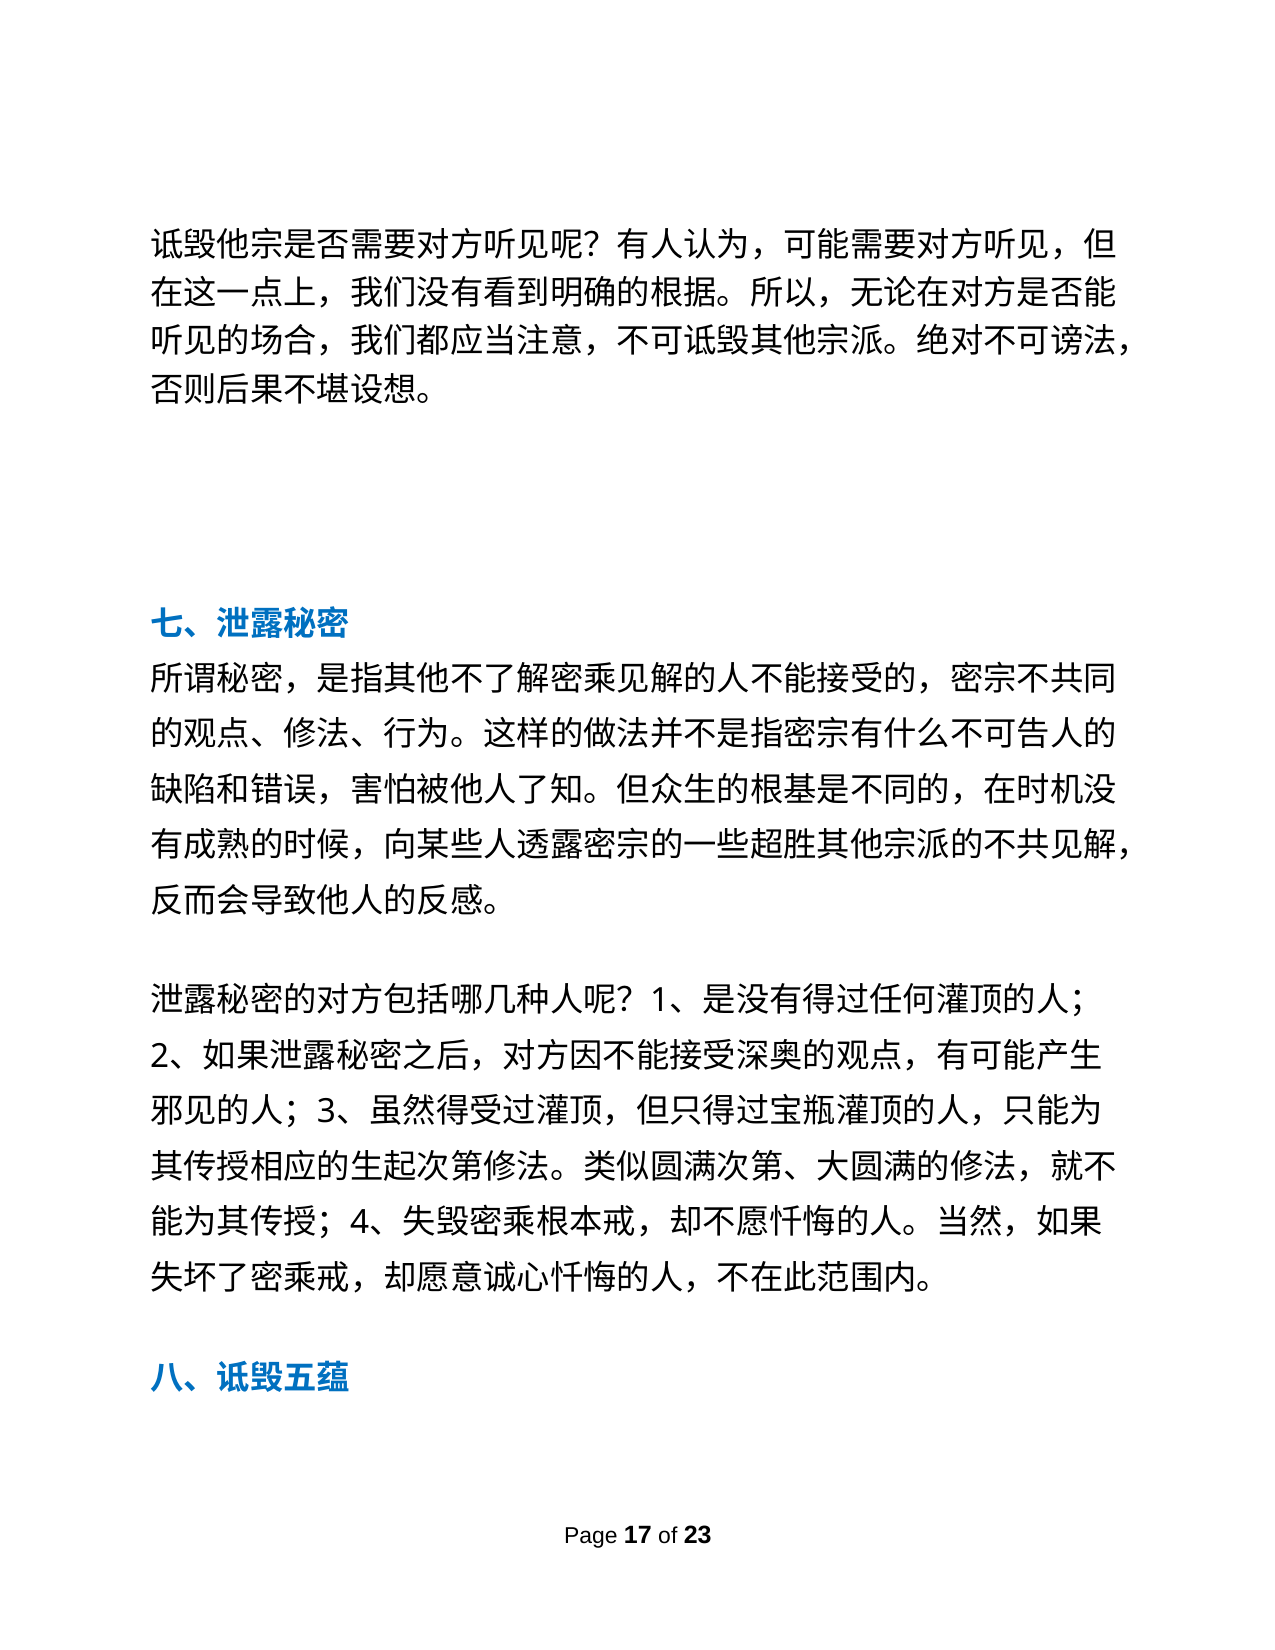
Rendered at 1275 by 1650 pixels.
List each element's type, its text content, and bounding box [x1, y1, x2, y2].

text 泄露秘密的对方包括哪几种人呢？1、是没有得过任何灌顶的人；2、如果泄露秘密之后，对方因不能接受深奥的观点，有可能产生邪见的人；3、虽然得受过灌顶，但只得过宝瓶灌顶的人，只能为其传授相应的生起次第修法。类似圆满次第、大圆满的修法，就不能为其传授；4、失毁密乘根本戒，却不愿忏悔的人。当然，如果失坏了密乘戒，却愿意诚心忏悔的人，不在此范围内。 [150, 973, 1125, 1299]
text 七、泄露秘密 [150, 596, 1125, 644]
text 诋毁他宗是否需要对方听见呢？有人认为，可能需要对方听见，但在这一点上，我们没有看到明确的根据。所以，无论在对方是否能听见的场合，我们都应当注意，不可诋毁其他宗派。绝对不可谤法，否则后果不堪设想。 [150, 218, 1125, 411]
text 八、诋毁五蕴 [150, 1350, 1125, 1399]
text 所谓秘密，是指其他不了解密乘见解的人不能接受的，密宗不共同的观点、修法、行为。这样的做法并不是指密宗有什么不可告人的缺陷和错误，害怕被他人了知。但众生的根基是不同的，在时机没有成熟的时候，向某些人透露密宗的一些超胜其他宗派的不共见解，反而会导致他人的反感。 [150, 652, 1125, 922]
